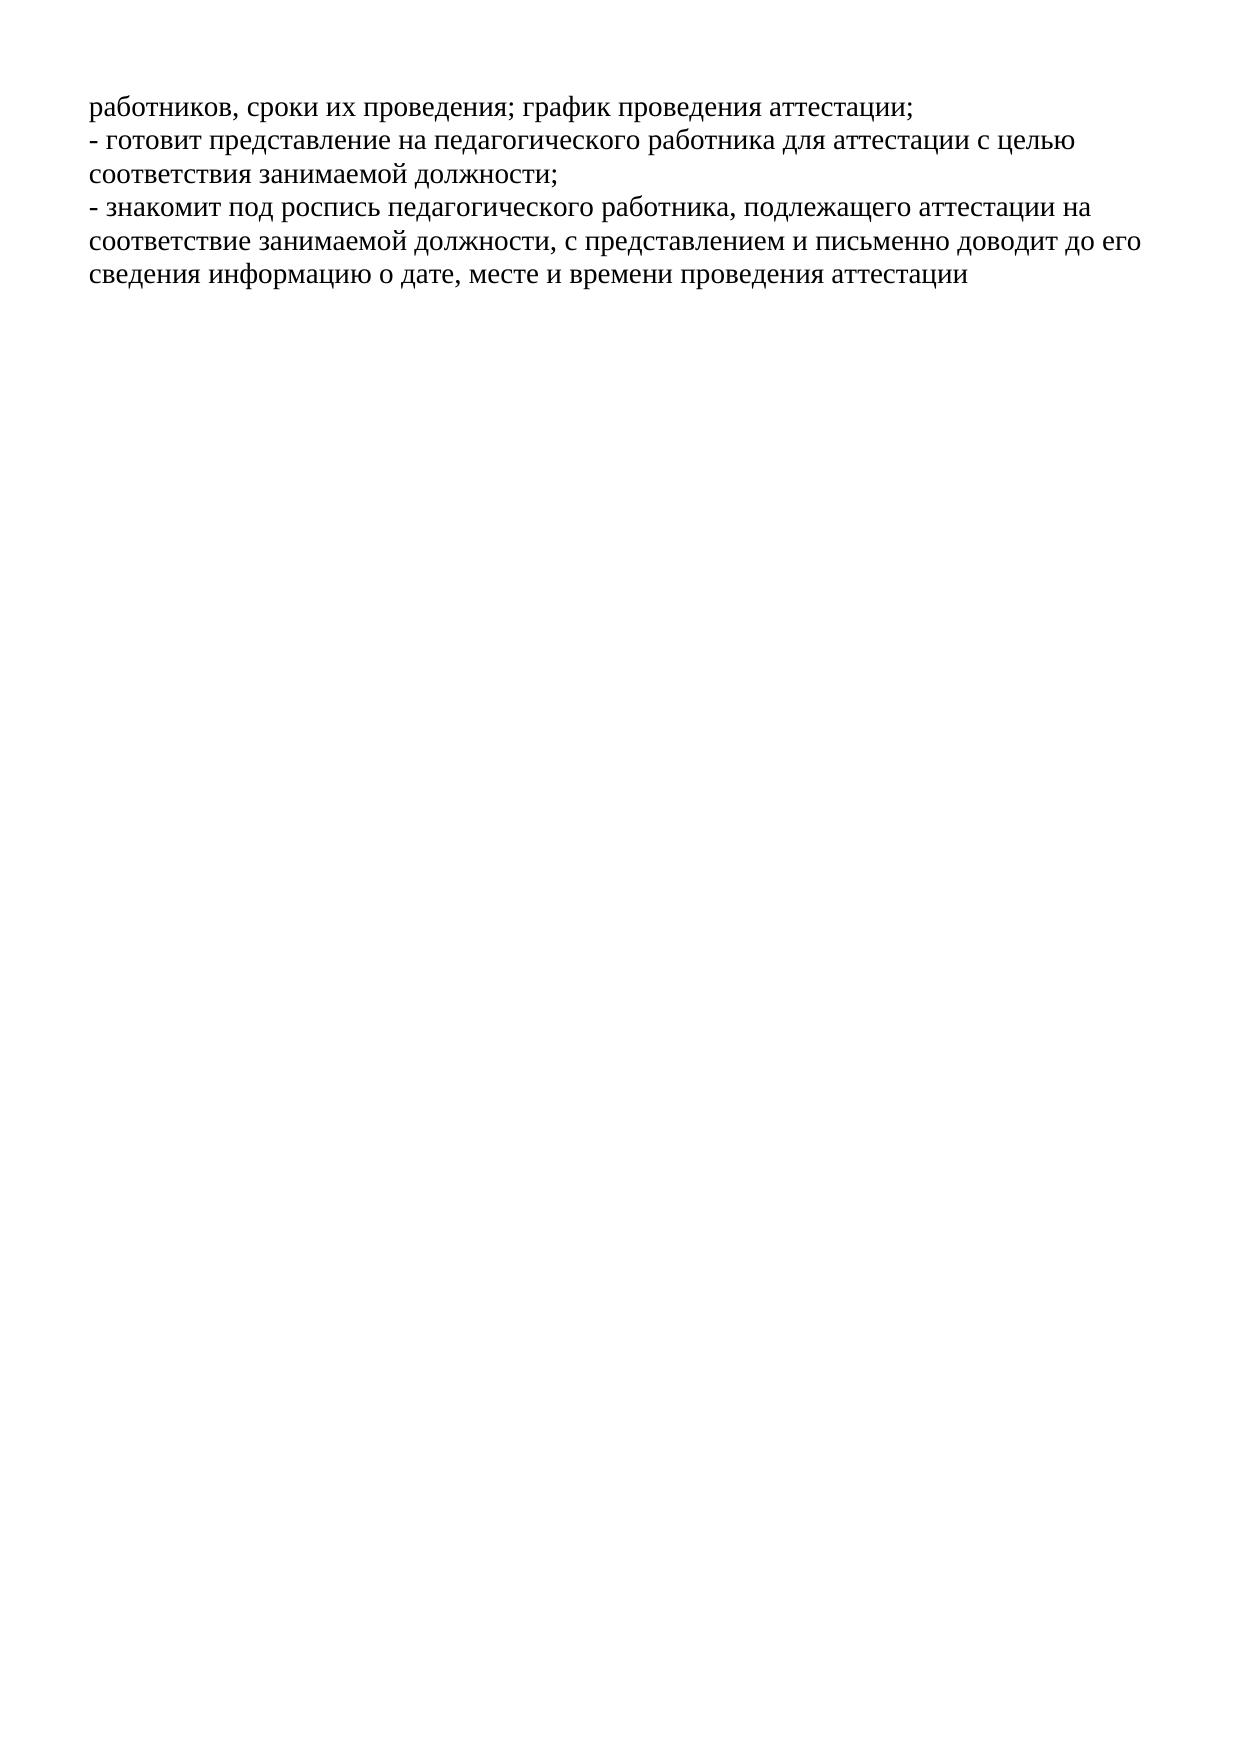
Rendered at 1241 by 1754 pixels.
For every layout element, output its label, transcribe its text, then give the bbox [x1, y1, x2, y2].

text соответствие занимаемой должности, с представлением и письменно доводит до его [89, 223, 1152, 256]
text - знакомит под роспись педагогического работника, подлежащего аттестации на [89, 189, 1152, 223]
text соответствия занимаемой должности; [89, 156, 1152, 189]
text сведения информацию о дате, месте и времени проведения аттестации [89, 256, 1152, 290]
text работников, сроки их проведения; график проведения аттестации; [89, 89, 1152, 122]
text - готовит представление на педагогического работника для аттестации с целью [89, 122, 1152, 156]
